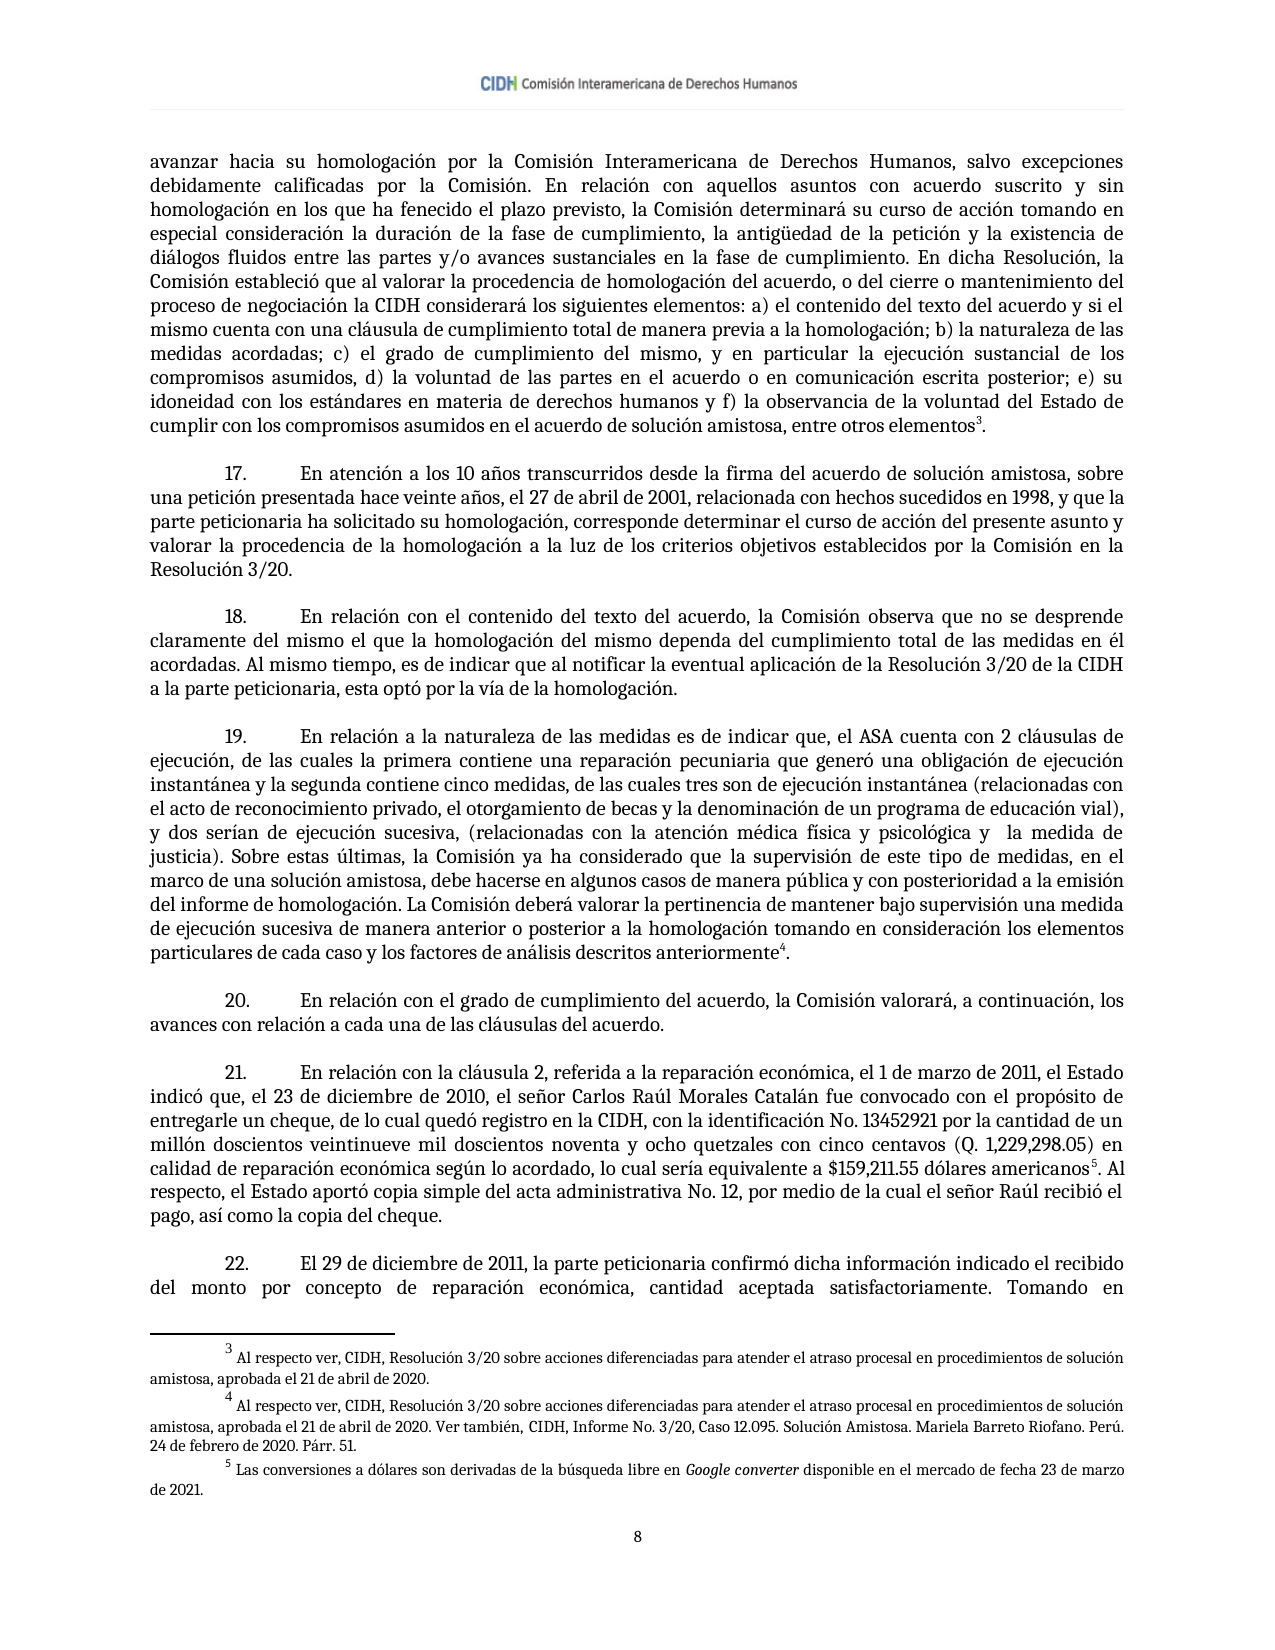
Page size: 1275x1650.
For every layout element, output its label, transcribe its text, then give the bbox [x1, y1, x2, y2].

list En atención a los 10 años transcurridos desde la firma del acuerdo de solución amistosa, sobre una petición presentada hace veinte años, el 27 de abril de 2001, relacionada con hechos sucedidos en 1998, y que la parte peticionaria ha solicitado su homologación, corresponde determinar el curso de acción del presente asunto y valorar la procedencia de la homologación a la luz de los criterios objetivos establecidos por la Comisión en la Resolución 3/20. [150, 461, 1125, 581]
picture [475, 75, 800, 93]
list En relación a la naturaleza de las medidas es de indicar que, el ASA cuenta con 2 cláusulas de ejecución, de las cuales la primera contiene una reparación pecuniaria que generó una obligación de ejecución instantánea y la segunda contiene cinco medidas, de las cuales tres son de ejecución instantánea (relacionadas con el acto de reconocimiento privado, el otorgamiento de becas y la denominación de un programa de educación vial), y dos serían de ejecución sucesiva, (relacionadas con la atención médica física y psicológica y la medida de justicia). Sobre estas últimas, la Comisión ya ha considerado que la supervisión de este tipo de medidas, en el marco de una solución amistosa, debe hacerse en algunos casos de manera pública y con posterioridad a la emisión del informe de homologación. La Comisión deberá valorar la pertinencia de mantener bajo supervisión una medida de ejecución sucesiva de manera anterior o posterior a la homologación tomando en consideración los elementos particulares de cada caso y los factores de análisis descritos anteriormente. [150, 725, 1125, 964]
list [150, 150, 1125, 437]
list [150, 1252, 1125, 1300]
list En relación con la cláusula 2, referida a la reparación económica, el 1 de marzo de 2011, el Estado indicó que, el 23 de diciembre de 2010, el señor Carlos Raúl Morales Catalán fue convocado con el propósito de entregarle un cheque, de lo cual quedó registro en la CIDH, con la identificación No. 13452921 por la cantidad de un millón doscientos veintinueve mil doscientos noventa y ocho quetzales con cinco centavos (Q. 1,229,298.05) en calidad de reparación económica según lo acordado, lo cual sería equivalente a $159,211.55 dólares americanos. Al respecto, el Estado aportó copia simple del acta administrativa No. 12, por medio de la cual el señor Raúl recibió el pago, así como la copia del cheque. [150, 1060, 1125, 1228]
list En relación con el grado de cumplimiento del acuerdo, la Comisión valorará, a continuación, los avances con relación a cada una de las cláusulas del acuerdo. [150, 988, 1125, 1036]
list En relación con el contenido del texto del acuerdo, la Comisión observa que no se desprende claramente del mismo el que la homologación del mismo dependa del cumplimiento total de las medidas en él acordadas. Al mismo tiempo, es de indicar que al notificar la eventual aplicación de la Resolución 3/20 de la CIDH a la parte peticionaria, esta optó por la vía de la homologación. [150, 605, 1125, 701]
